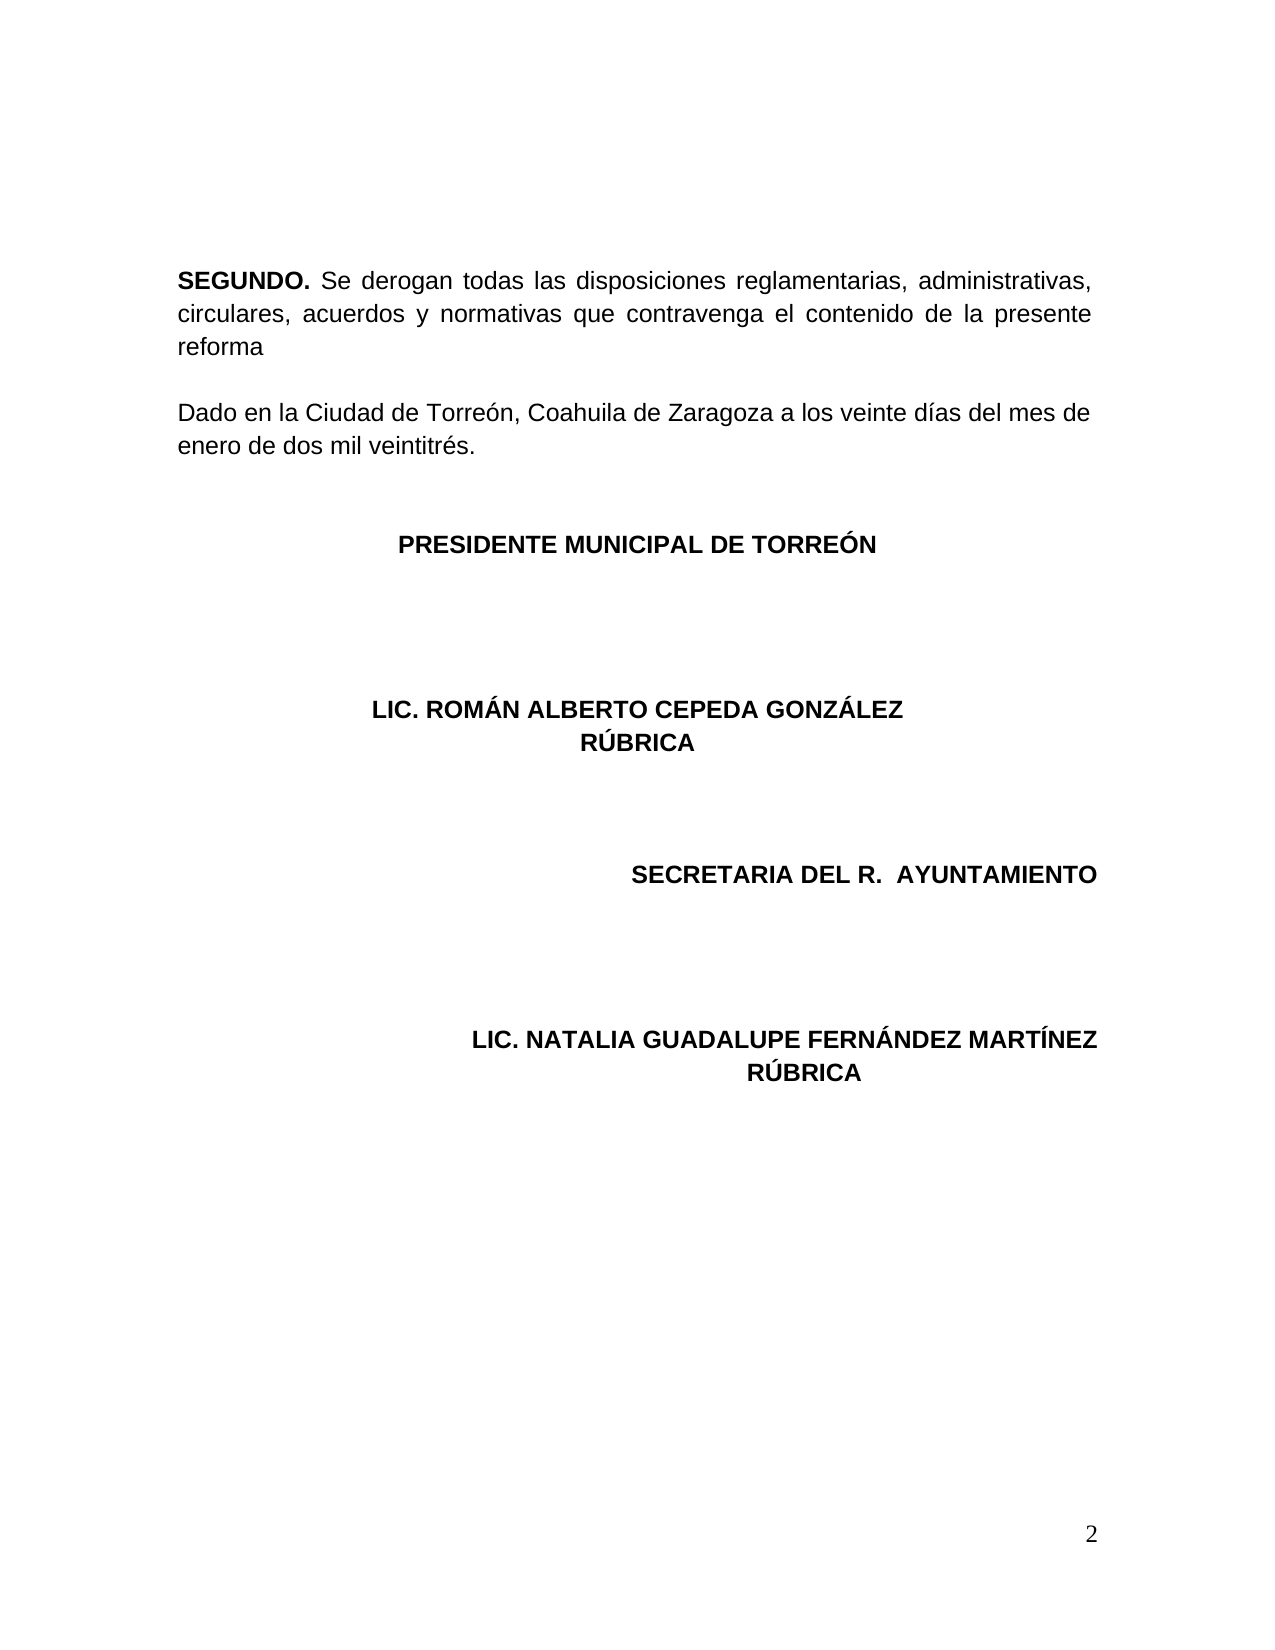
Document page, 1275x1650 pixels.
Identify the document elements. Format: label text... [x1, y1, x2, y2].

text PRESIDENTE MUNICIPAL DE TORREÓN [177, 530, 1098, 559]
text RÚBRICA [177, 728, 1098, 757]
text RÚBRICA [177, 1058, 1098, 1087]
text LIC. ROMÁN ALBERTO CEPEDA GONZÁLEZ [177, 695, 1098, 724]
text LIC. NATALIA GUADALUPE FERNÁNDEZ MARTÍNEZ [177, 1025, 1098, 1054]
text SECRETARIA DEL R. AYUNTAMIENTO [177, 860, 1098, 889]
text Dado en la Ciudad de Torreón, Coahuila de Zaragoza a los veinte días del mes de enero de dos mil veintitrés. [177, 398, 1093, 460]
text SEGUNDO. Se derogan todas las disposiciones reglamentarias, administrativas, circulares, acuerdos y normativas que contravenga el contenido de la presente reforma [177, 266, 1093, 361]
